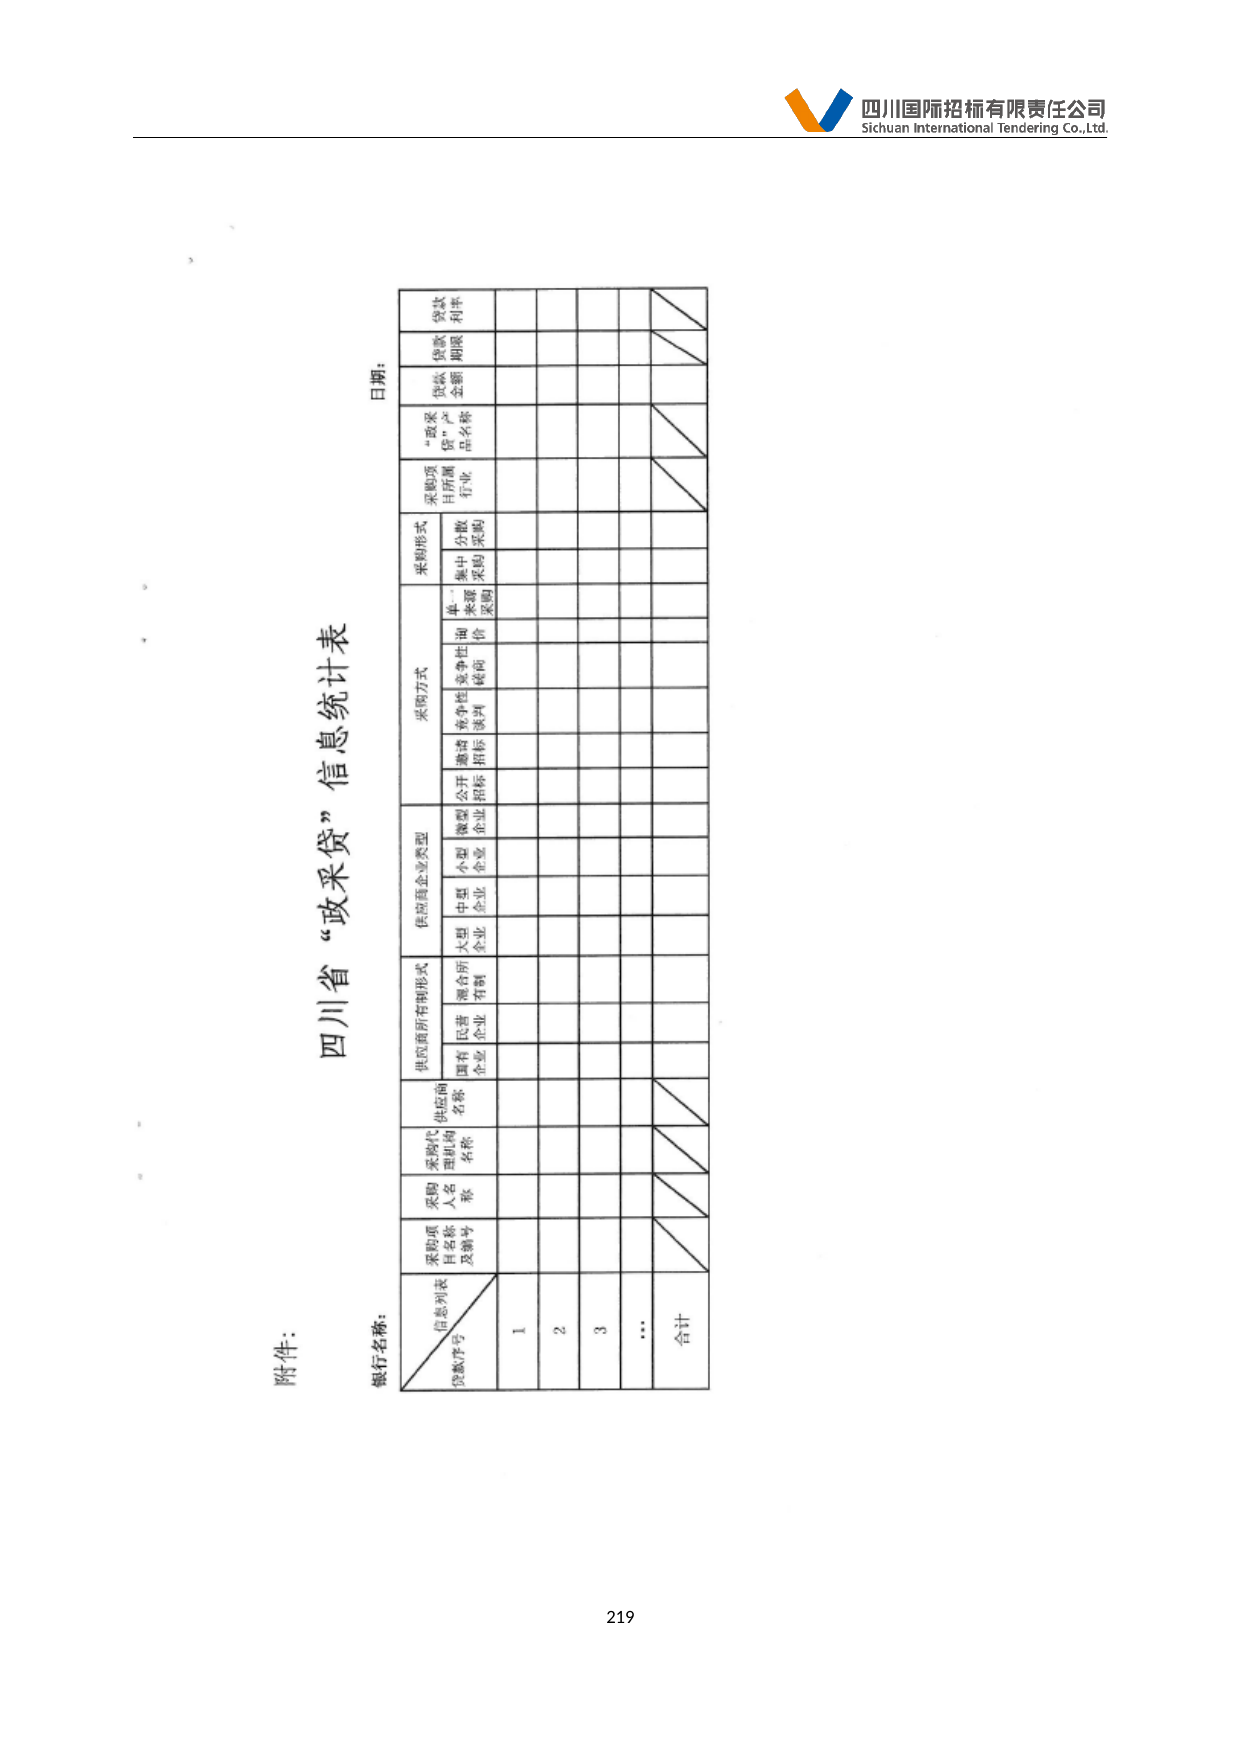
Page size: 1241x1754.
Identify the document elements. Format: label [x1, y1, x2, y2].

picture [784, 88, 1108, 135]
picture [132, 166, 1108, 1526]
